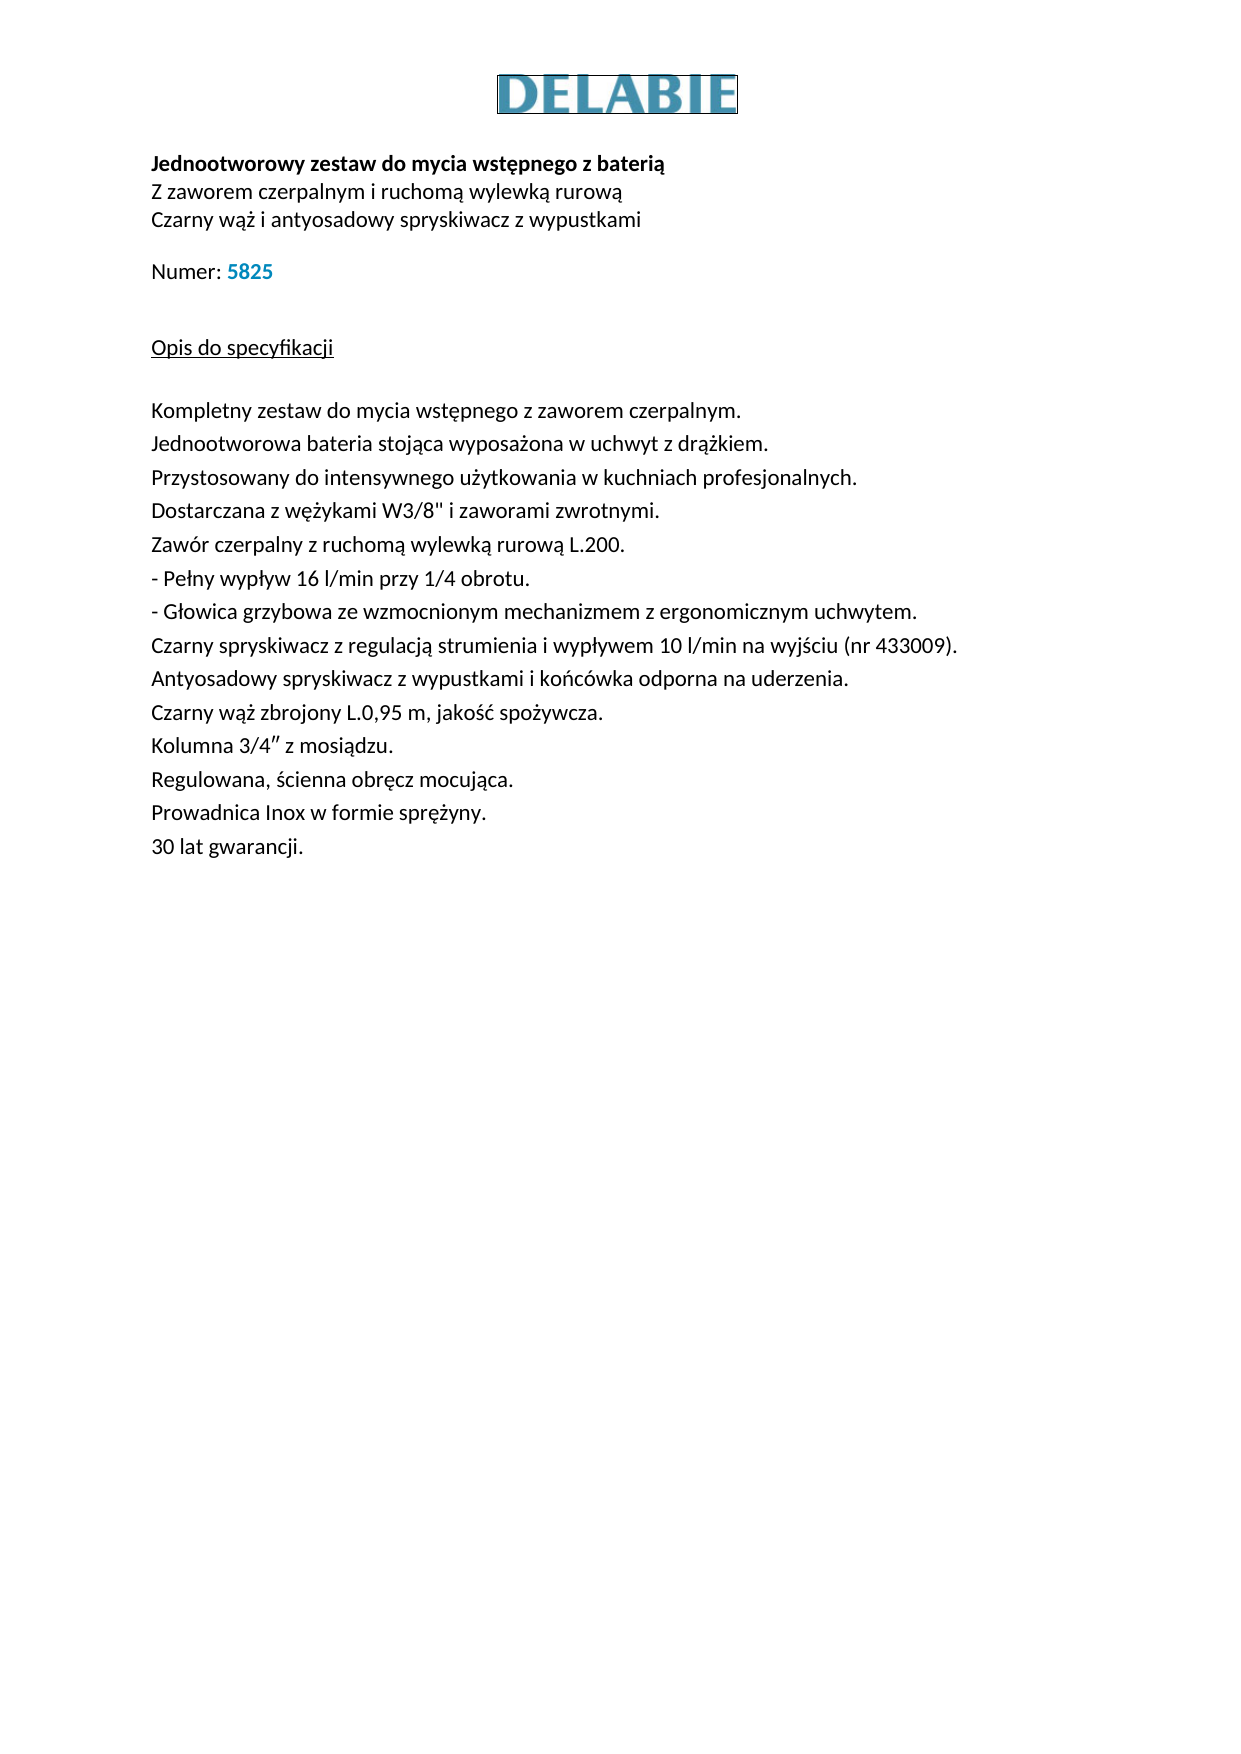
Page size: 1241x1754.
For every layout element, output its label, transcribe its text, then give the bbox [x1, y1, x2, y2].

text Z zaworem czerpalnym i ruchomą wylewką rurową [151, 177, 1084, 205]
text Prowadnica Inox w formie sprężyny. [151, 798, 1084, 827]
picture [498, 76, 737, 113]
text - Pełny wypływ 16 l/min przy 1/4 obrotu. [151, 564, 1084, 592]
text Jednootworowa bateria stojąca wyposażona w uchwyt z drążkiem. [151, 429, 1084, 458]
text Kolumna 3/4″ z mosiądzu. [151, 731, 1084, 759]
text Kompletny zestaw do mycia wstępnego z zaworem czerpalnym. [151, 396, 1084, 424]
text Zawór czerpalny z ruchomą wylewką rurową L.200. [151, 530, 1084, 558]
text Opis do specyfikacji [151, 333, 1084, 361]
text Czarny spryskiwacz z regulacją strumienia i wypływem 10 l/min na wyjściu (nr 433009). [151, 631, 1084, 659]
text 30 lat gwarancji. [151, 832, 1084, 860]
text Jednootworowy zestaw do mycia wstępnego z baterią [151, 149, 1084, 177]
text - Głowica grzybowa ze wzmocnionym mechanizmem z ergonomicznym uchwytem. [151, 597, 1084, 625]
text Regulowana, ścienna obręcz mocująca. [151, 765, 1084, 793]
text Czarny wąż zbrojony L.0,95 m, jakość spożywcza. [151, 698, 1084, 726]
text Dostarczana z wężykami W3/8" i zaworami zwrotnymi. [151, 497, 1084, 525]
text Antyosadowy spryskiwacz z wypustkami i końcówka odporna na uderzenia. [151, 664, 1084, 692]
text Przystosowany do intensywnego użytkowania w kuchniach profesjonalnych. [151, 463, 1084, 491]
text Czarny wąż i antyosadowy spryskiwacz z wypustkami [151, 205, 1084, 233]
text Numer: 5825 [151, 257, 1084, 285]
